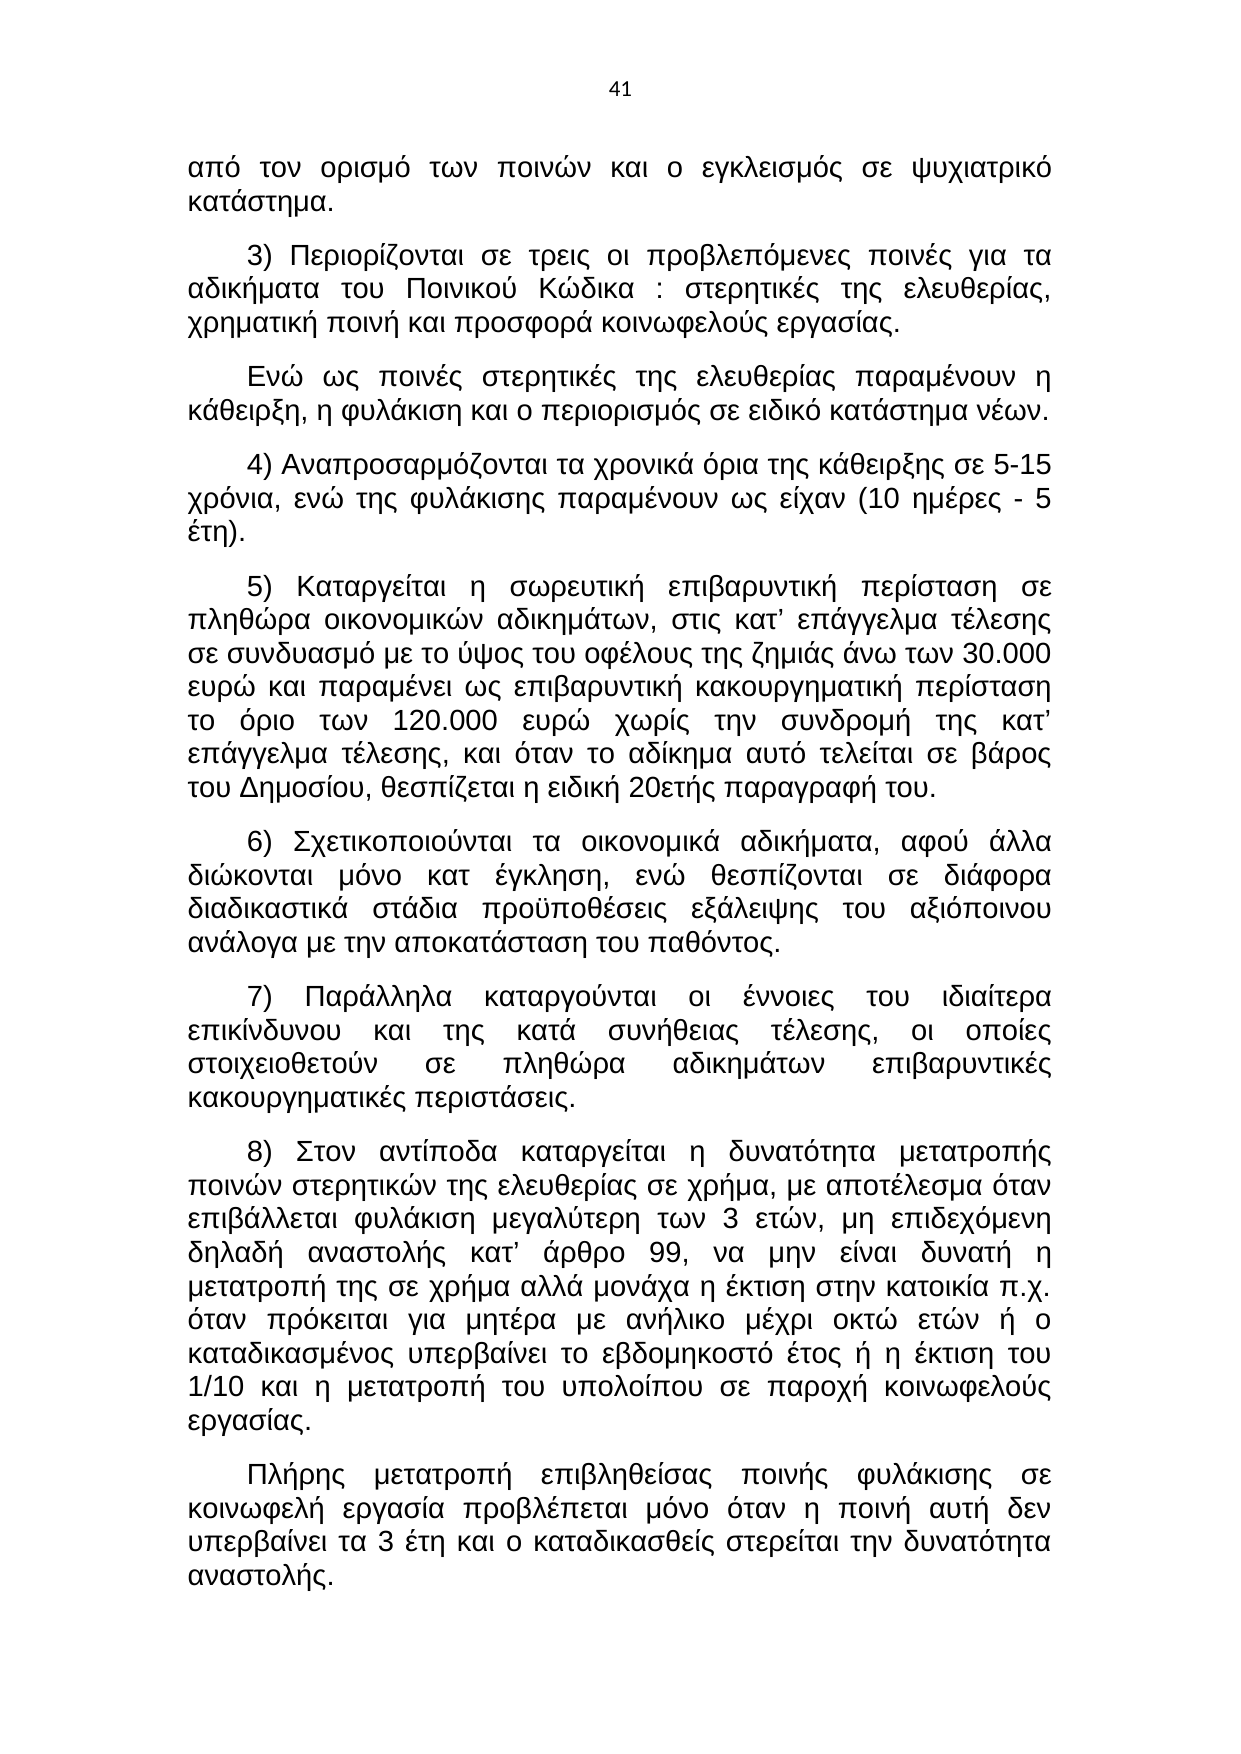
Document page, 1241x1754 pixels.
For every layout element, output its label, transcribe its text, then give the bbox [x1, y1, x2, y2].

text Ενώ ως ποινές στερητικές της ελευθερίας παραμένουν η κάθειρξη, η φυλάκιση και ο περιορισμός σε ειδικό κατάστημα νέων. [187, 359, 1053, 426]
text 8) Στον αντίποδα καταργείται η δυνατότητα μετατροπής ποινών στερητικών της ελευθερίας σε χρήμα, με αποτέλεσμα όταν επιβάλλεται φυλάκιση μεγαλύτερη των 3 ετών, μη επιδεχόμενη δηλαδή αναστολής κατ’ άρθρο 99, να μην είναι δυνατή η μετατροπή της σε χρήμα αλλά μονάχα η έκτιση στην κατοικία π.χ. όταν πρόκειται για μητέρα με ανήλικο μέχρι οκτώ ετών ή ο καταδικασμένος υπερβαίνει το εβδομηκοστό έτος ή η έκτιση του 1/10 και η μετατροπή του υπολοίπου σε παροχή κοινωφελούς εργασίας. [187, 1134, 1053, 1436]
text 5) Καταργείται η σωρευτική επιβαρυντική περίσταση σε πληθώρα οικονομικών αδικημάτων, στις κατ’ επάγγελμα τέλεσης σε συνδυασμό με το ύψος του οφέλους της ζημιάς άνω των 30.000 ευρώ και παραμένει ως επιβαρυντική κακουργηματική περίσταση το όριο των 120.000 ευρώ χωρίς την συνδρομή της κατ’ επάγγελμα τέλεσης, και όταν το αδίκημα αυτό τελείται σε βάρος του Δημοσίου, θεσπίζεται η ειδική 20ετής παραγραφή του. [187, 569, 1053, 803]
text 7) Παράλληλα καταργούνται οι έννοιες του ιδιαίτερα επικίνδυνου και της κατά συνήθειας τέλεσης, οι οποίες στοιχειοθετούν σε πληθώρα αδικημάτων επιβαρυντικές κακουργηματικές περιστάσεις. [187, 979, 1053, 1113]
text 6) Σχετικοποιούνται τα οικονομικά αδικήματα, αφού άλλα διώκονται μόνο κατ έγκληση, ενώ θεσπίζονται σε διάφορα διαδικαστικά στάδια προϋποθέσεις εξάλειψης του αξιόποινου ανάλογα με την αποκατάσταση του παθόντος. [187, 824, 1053, 958]
text 3) Περιορίζονται σε τρεις οι προβλεπόμενες ποινές για τα αδικήματα του Ποινικού Κώδικα : στερητικές της ελευθερίας, χρηματική ποινή και προσφορά κοινωφελούς εργασίας. [187, 238, 1053, 338]
text Πλήρης μετατροπή επιβληθείσας ποινής φυλάκισης σε κοινωφελή εργασία προβλέπεται μόνο όταν η ποινή αυτή δεν υπερβαίνει τα 3 έτη και ο καταδικασθείς στερείται την δυνατότητα αναστολής. [187, 1457, 1053, 1591]
text 4) Αναπροσαρμόζονται τα χρονικά όρια της κάθειρξης σε 5-15 χρόνια, ενώ της φυλάκισης παραμένουν ως είχαν (10 ημέρες - 5 έτη). [187, 447, 1053, 548]
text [187, 150, 1053, 217]
